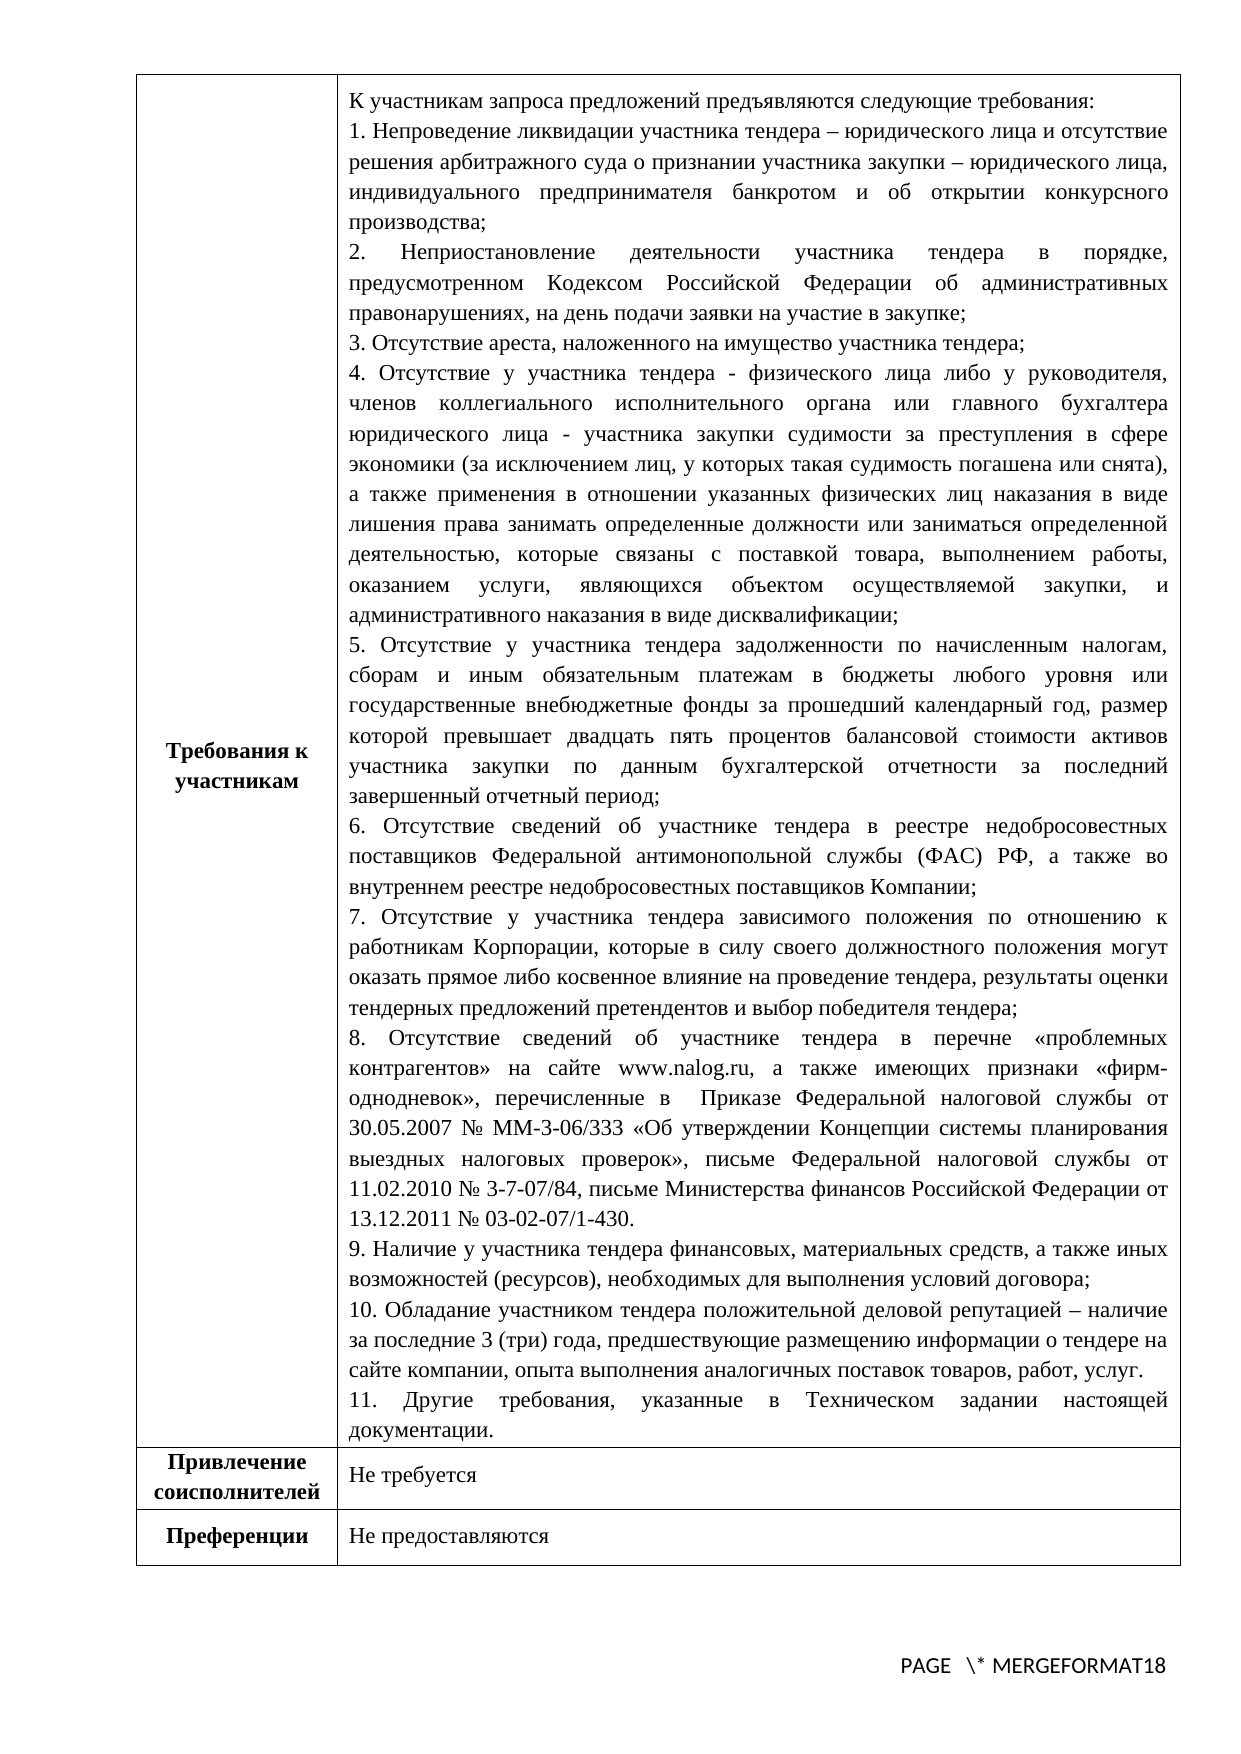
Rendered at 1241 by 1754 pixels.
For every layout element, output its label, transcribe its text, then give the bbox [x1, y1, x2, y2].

table_cell Не предоставляются [338, 1510, 1180, 1565]
table_cell Преференции [137, 1510, 337, 1565]
table_cell К участникам запроса предложений предъявляются следующие требования: 1. Непроведение ликвидации участника тендера – юридического лица и отсутствие решения арбитражного суда о признании участника закупки – юридического лица, индивидуального предпринимателя банкротом и об открытии конкурсного производства; 2. Неприостановление деятельности участника тендера в порядке, предусмотренном Кодексом Российской Федерации об административных правонарушениях, на день подачи заявки на участие в закупке; 3. Отсутствие ареста, наложенного на имущество участника тендера; 4. Отсутствие у участника тендера - физического лица либо у руководителя, членов коллегиального исполнительного органа или главного бухгалтера юридического лица - участника закупки судимости за преступления в сфере экономики (за исключением лиц, у которых такая судимость погашена или снята), а также применения в отношении указанных физических лиц наказания в виде лишения права занимать определенные должности или заниматься определенной деятельностью, которые связаны с поставкой товара, выполнением работы, оказанием услуги, являющихся объектом осуществляемой закупки, и административного наказания в виде дисквалификации; 5. Отсутствие у участника тендера задолженности по начисленным налогам, сборам и иным обязательным платежам в бюджеты любого уровня или государственные внебюджетные фонды за прошедший календарный год, размер которой превышает двадцать пять процентов балансовой стоимости активов участника закупки по данным бухгалтерской отчетности за последний завершенный отчетный период; 6. Отсутствие сведений об участнике тендера в реестре недобросовестных поставщиков Федеральной антимонопольной службы (ФАС) РФ, а также во внутреннем реестре недобросовестных поставщиков Компании; 7. Отсутствие у участника тендера зависимого положения по отношению к работникам Корпорации, которые в силу своего должностного положения могут оказать прямое либо косвенное влияние на проведение тендера, результаты оценки тендерных предложений претендентов и выбор победителя тендера; 8. Отсутствие сведений об участнике тендера в перечне «проблемных контрагентов» на сайте www.nalog.ru, а также имеющих признаки «фирм-однодневок», перечисленные в Приказе Федеральной налоговой службы от 30.05.2007 № ММ-3-06/333 «Об утверждении Концепции системы планирования выездных налоговых проверок», письме Федеральной налоговой службы от 11.02.2010 № 3-7-07/84, письме Министерства финансов Российской Федерации от 13.12.2011 № 03-02-07/1-430. 9. Наличие у участника тендера финансовых, материальных средств, а также иных возможностей (ресурсов), необходимых для выполнения условий договора; 10. Обладание участником тендера положительной деловой репутацией – наличие за последние 3 (три) года, предшествующие размещению информации о тендере на сайте компании, опыта выполнения аналогичных поставок товаров, работ, услуг. 11. Другие требования, указанные в Техническом задании настоящей документации. [338, 75, 1180, 1447]
table_cell Требования к участникам [137, 75, 337, 1447]
table_cell Привлечение соисполнителей [137, 1448, 337, 1509]
table_cell Не требуется [338, 1448, 1180, 1509]
